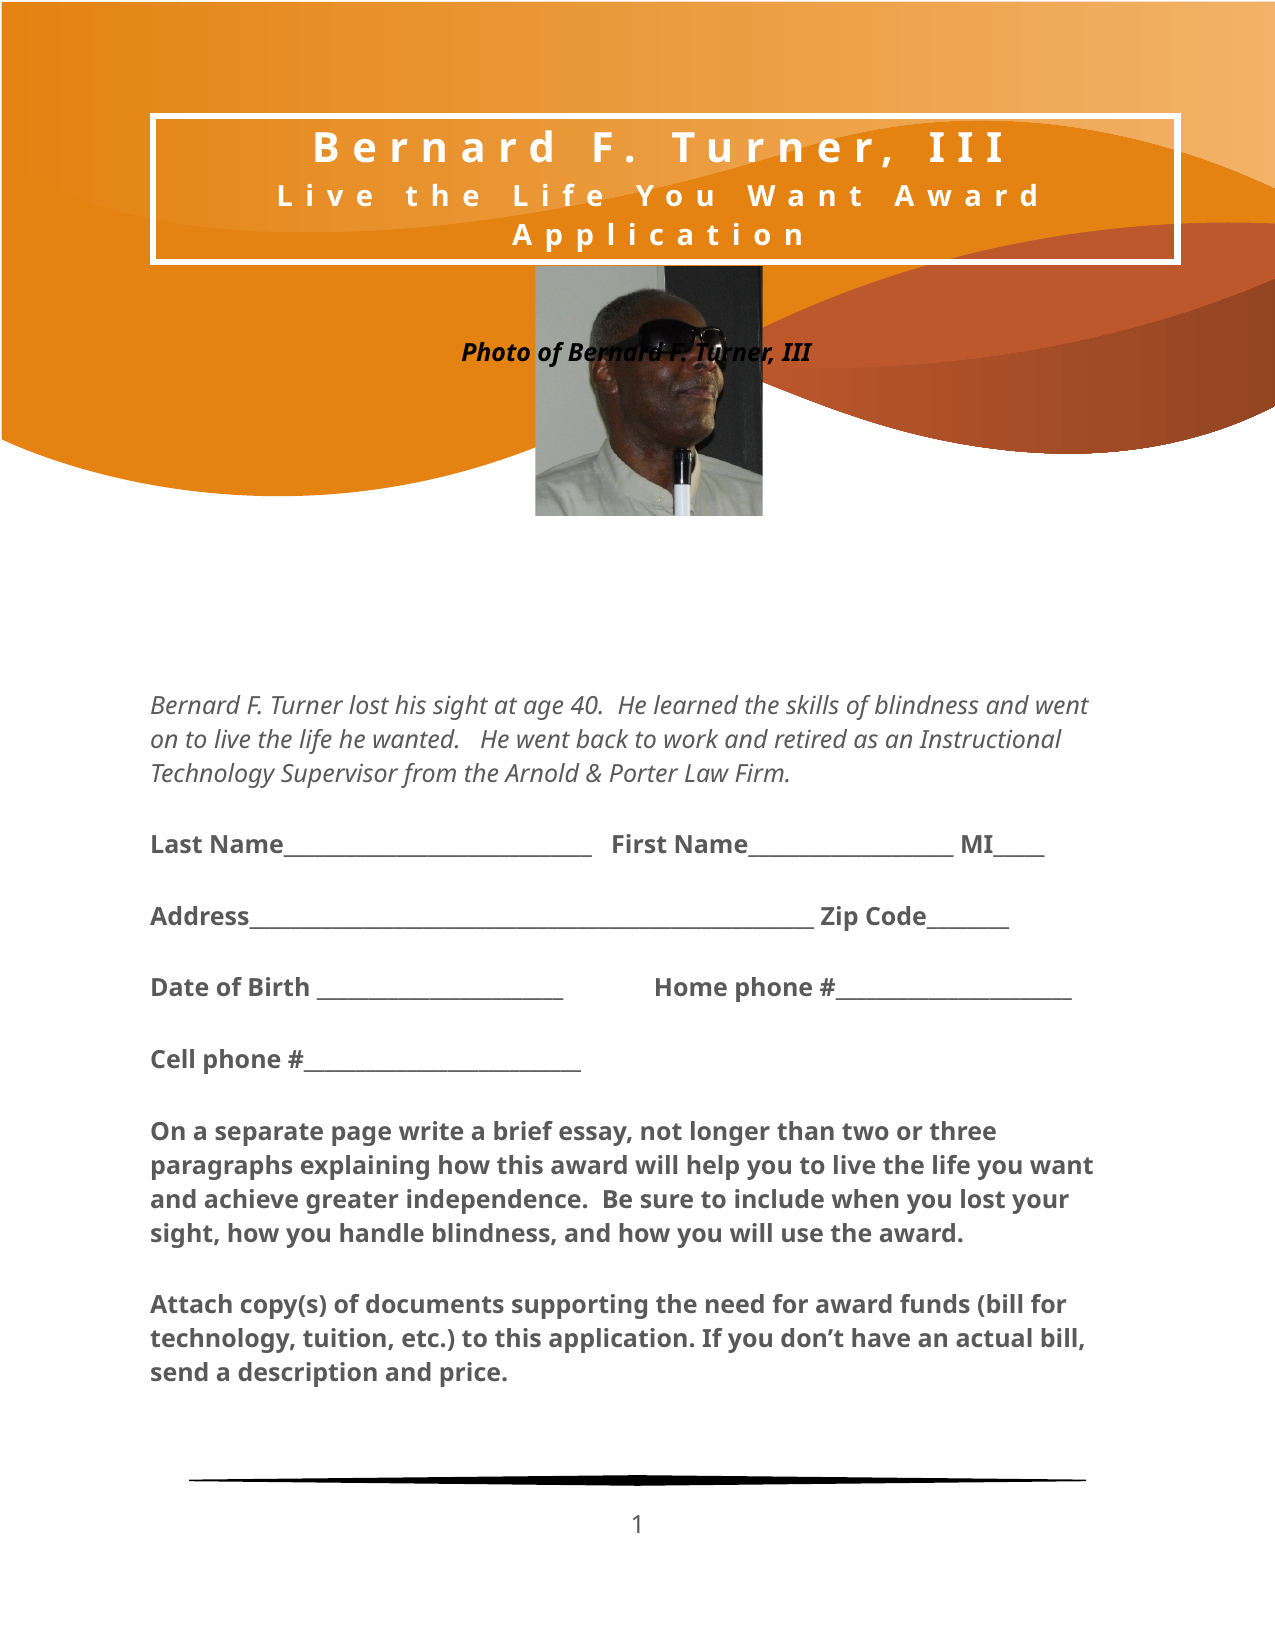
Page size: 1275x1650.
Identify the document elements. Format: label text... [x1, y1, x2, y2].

text Cell phone #___________________________ [150, 1042, 1125, 1076]
text Attach copy(s) of documents supporting the need for award funds (bill for technology, tuition, etc.) to this application. If you don’t have an actual bill, send a description and price. [150, 1287, 1125, 1389]
text Bernard F. Turner lost his sight at age 40. He learned the skills of blindness and went on to live the life he wanted. He went back to work and retired as an Instructional Technology Supervisor from the Arnold & Porter Law Firm. [150, 687, 1125, 789]
table_cell Photo of Bernard F. Turner, III [75, 266, 1200, 612]
table_header [75, 113, 1200, 266]
text Date of Birth ________________________ Home phone #_______________________ [150, 970, 1125, 1004]
text Address_______________________________________________________ Zip Code________ [150, 898, 1125, 933]
text Last Name______________________________ First Name____________________ MI_____ [75, 827, 1125, 861]
text On a separate page write a brief essay, not longer than two or three paragraphs explaining how this award will help you to live the life you want and achieve greater independence. Be sure to include when you lost your sight, how you handle blindness, and how you will use the award. [150, 1113, 1125, 1249]
